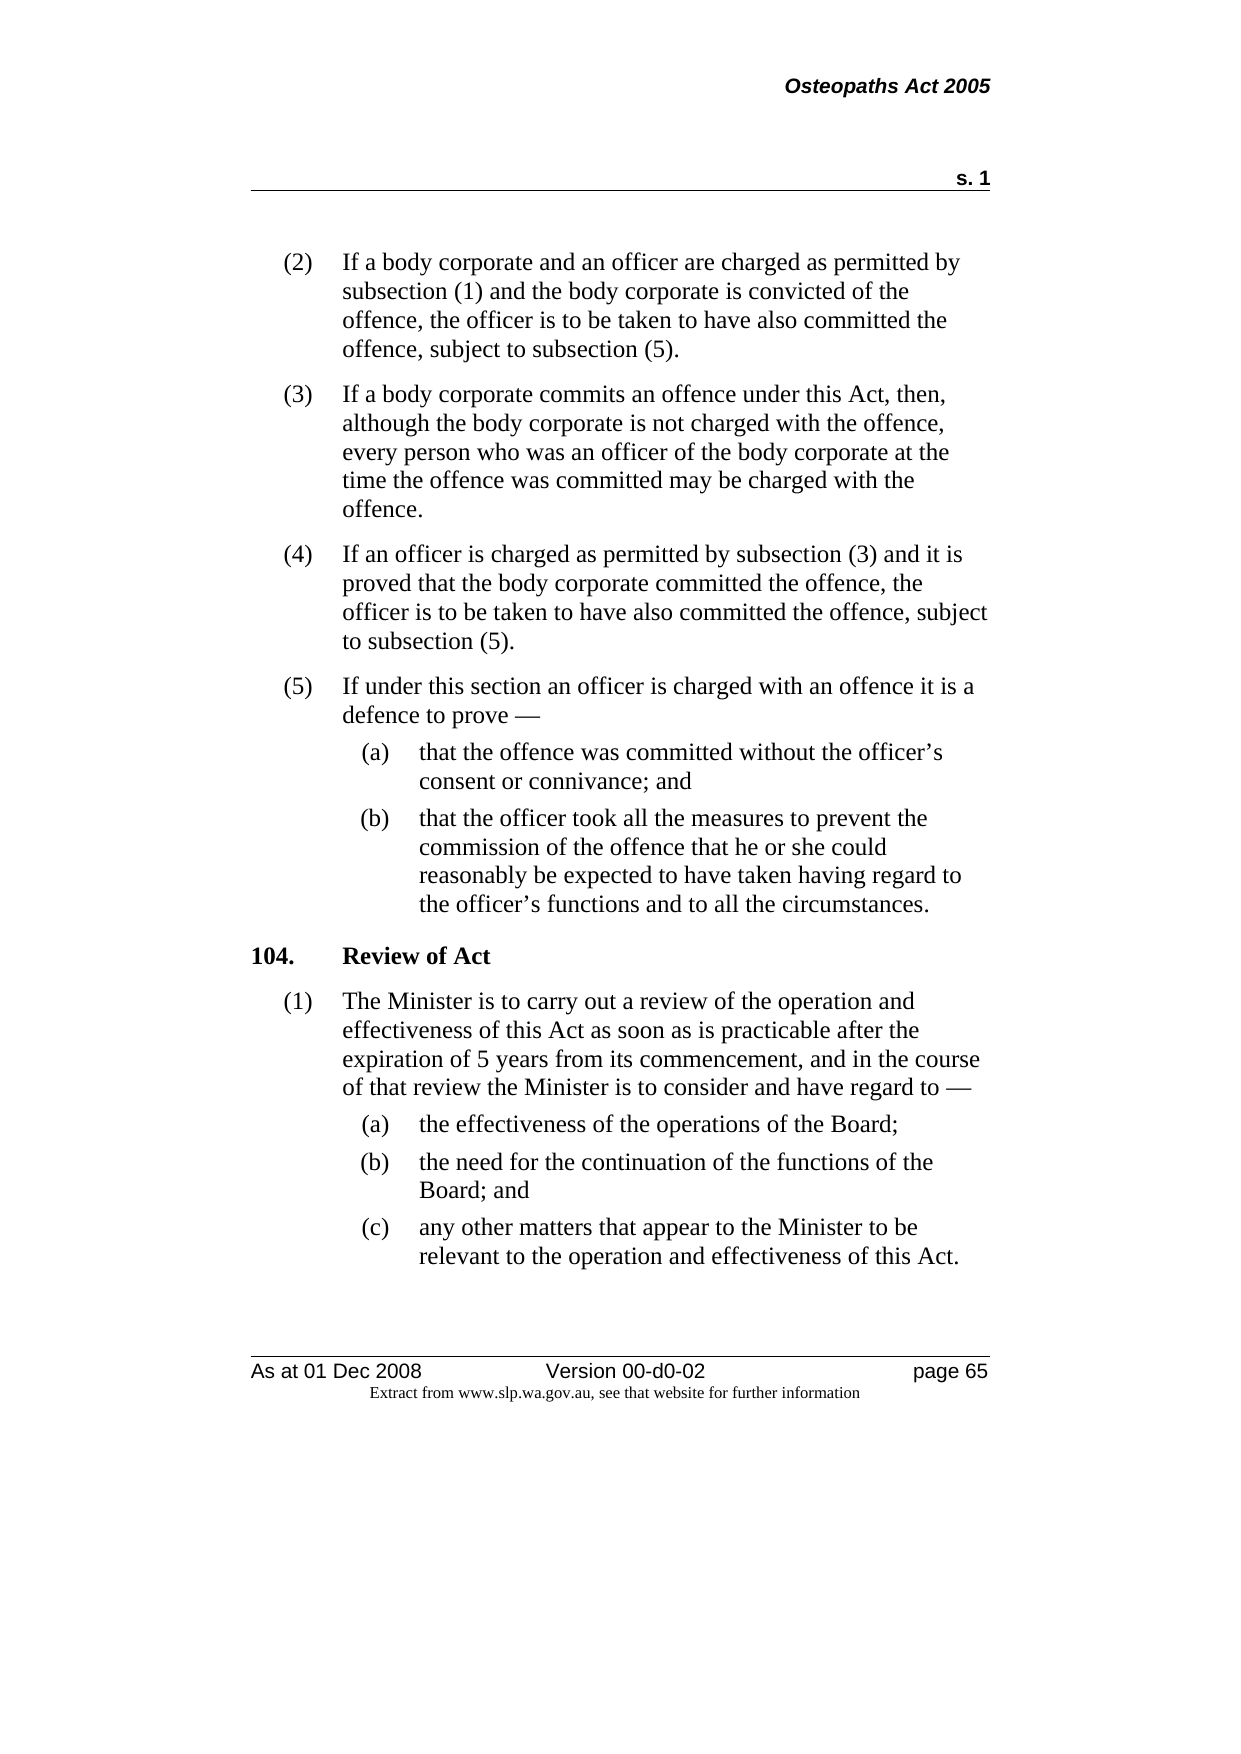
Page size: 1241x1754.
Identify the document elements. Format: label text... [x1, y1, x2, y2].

text (b) that the officer took all the measures to prevent the commission of the offence that he or she could reasonably be expected to have taken having regard to the officer’s functions and to all the circumstances. [251, 803, 990, 918]
text (c) any other matters that appear to the Minister to be relevant to the operation and effectiveness of this Act. [251, 1212, 990, 1270]
text (5) If under this section an officer is charged with an offence it is a defence to prove — [251, 671, 990, 729]
subtitle 104. Review of Act [251, 941, 990, 969]
text (2) If a body corporate and an officer are charged as permitted by subsection (1) and the body corporate is convicted of the offence, the officer is to be taken to have also committed the offence, subject to subsection (5). [251, 247, 990, 362]
text (3) If a body corporate commits an offence under this Act, then, although the body corporate is not charged with the offence, every person who was an officer of the body corporate at the time the offence was committed may be charged with the offence. [251, 379, 990, 523]
text (a) that the offence was committed without the officer’s consent or connivance; and [251, 737, 990, 794]
text (4) If an officer is charged as permitted by subsection (3) and it is proved that the body corporate committed the offence, the officer is to be taken to have also committed the offence, subject to subsection (5). [251, 539, 990, 654]
text (a) the effectiveness of the operations of the Board; [251, 1109, 990, 1138]
text (1) The Minister is to carry out a review of the operation and effectiveness of this Act as soon as is practicable after the expiration of 5 years from its commencement, and in the course of that review the Minister is to consider and have regard to — [251, 986, 990, 1101]
text (b) the need for the continuation of the functions of the Board; and [251, 1147, 990, 1204]
